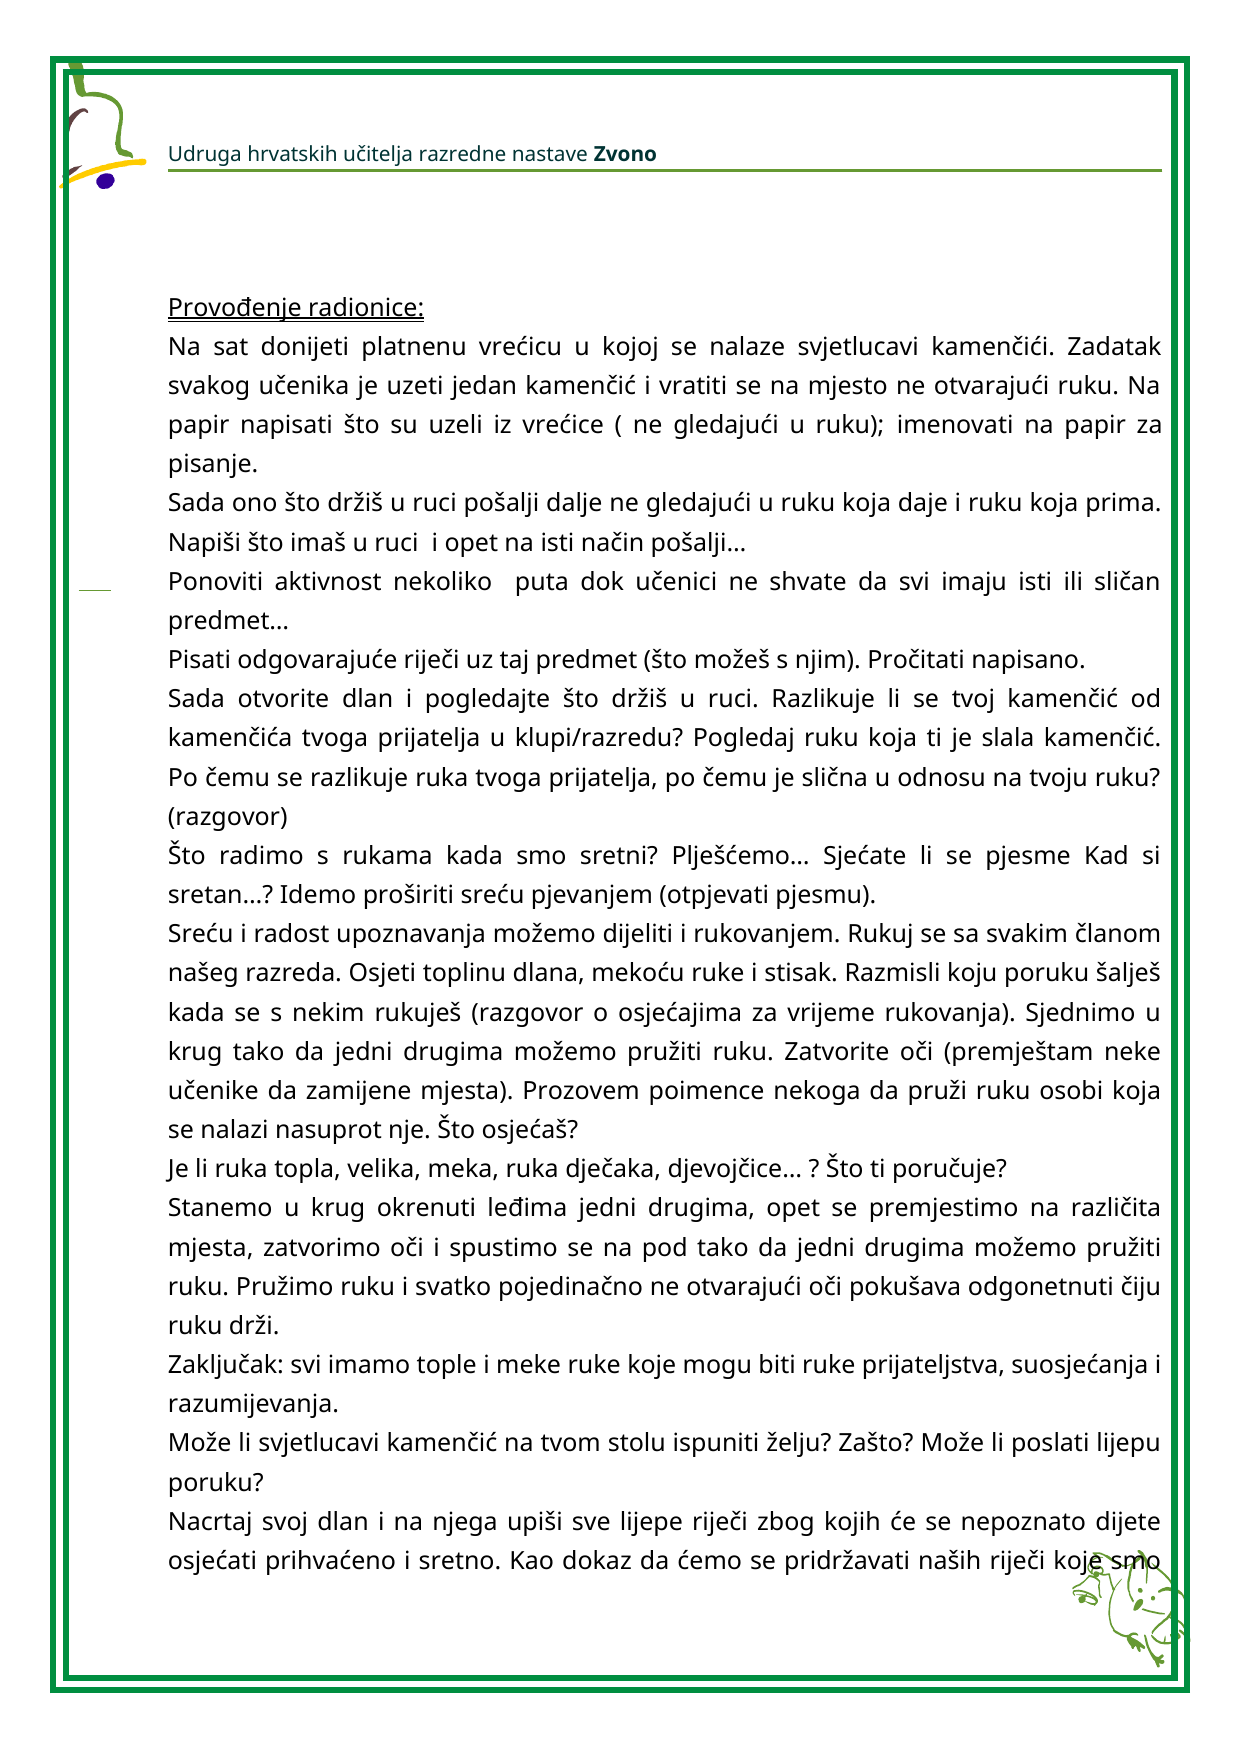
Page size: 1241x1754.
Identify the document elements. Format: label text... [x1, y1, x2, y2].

text Sreću i radost upoznavanja možemo dijeliti i rukovanjem. Rukuj se sa svakim članom našeg razreda. Osjeti toplinu dlana, mekoću ruke i stisak. Razmisli koju poruku šalješ kada se s nekim rukuješ (razgovor o osjećajima za vrijeme rukovanja). Sjednimo u krug tako da jedni drugima možemo pružiti ruku. Zatvorite oči (premještam neke učenike da zamijene mjesta). Prozovem poimence nekoga da pruži ruku osobi koja se nalazi nasuprot nje. Što osjećaš? [168, 916, 1162, 1146]
text Je li ruka topla, velika, meka, ruka dječaka, djevojčice… ? Što ti poručuje? [168, 1151, 1162, 1185]
text Sada ono što držiš u ruci pošalji dalje ne gledajući u ruku koja daje i ruku koja prima. Napiši što imaš u ruci i opet na isti način pošalji… [168, 485, 1162, 558]
text Ponoviti aktivnost nekoliko puta dok učenici ne shvate da svi imaju isti ili sličan predmet… [168, 563, 1162, 637]
text Stanemo u krug okrenuti leđima jedni drugima, opet se premjestimo na različita mjesta, zatvorimo oči i spustimo se na pod tako da jedni drugima možemo pružiti ruku. Pružimo ruku i svatko pojedinačno ne otvarajući oči pokušava odgonetnuti čiju ruku drži. [168, 1190, 1162, 1342]
text Sada otvorite dlan i pogledajte što držiš u ruci. Razlikuje li se tvoj kamenčić od kamenčića tvoga prijatelja u klupi/razredu? Pogledaj ruku koja ti je slala kamenčić. Po čemu se razlikuje ruka tvoga prijatelja, po čemu je slična u odnosu na tvoju ruku? (razgovor) [168, 681, 1162, 832]
text Provođenje radionice: [168, 289, 1162, 323]
text Zaključak: svi imamo tople i meke ruke koje mogu biti ruke prijateljstva, suosjećanja i razumijevanja. [168, 1347, 1162, 1420]
text Pisati odgovarajuće riječi uz taj predmet (što možeš s njim). Pročitati napisano. [168, 642, 1162, 676]
text Može li svjetlucavi kamenčić na tvom stolu ispuniti želju? Zašto? Može li poslati lijepu poruku? [168, 1425, 1162, 1498]
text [168, 1503, 1162, 1577]
text Što radimo s rukama kada smo sretni? Plješćemo… Sjećate li se pjesme Kad si sretan…? Idemo proširiti sreću pjevanjem (otpjevati pjesmu). [168, 838, 1162, 911]
text Na sat donijeti platnenu vrećicu u kojoj se nalaze svjetlucavi kamenčići. Zadatak svakog učenika je uzeti jedan kamenčić i vratiti se na mjesto ne otvarajući ruku. Na papir napisati što su uzeli iz vrećice ( ne gledajući u ruku); imenovati na papir za pisanje. [168, 328, 1162, 480]
